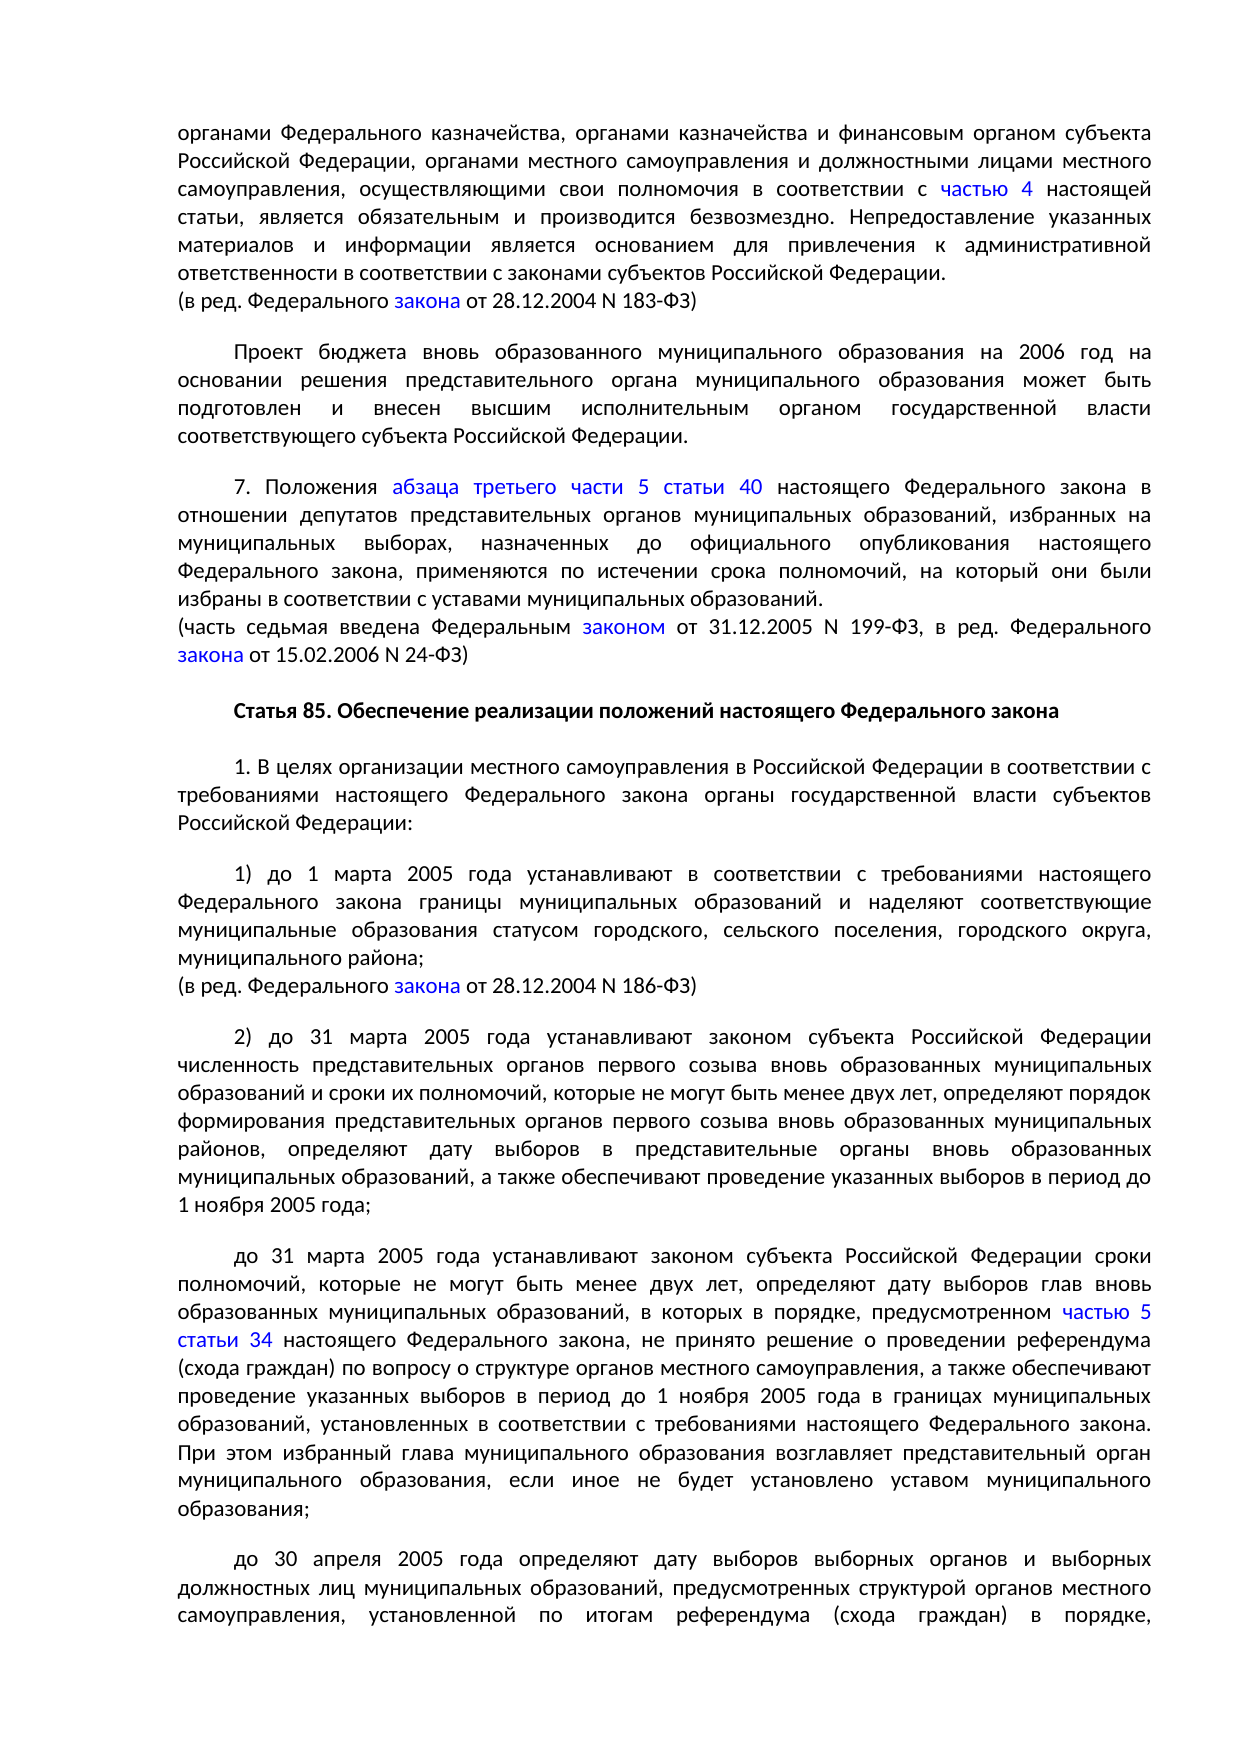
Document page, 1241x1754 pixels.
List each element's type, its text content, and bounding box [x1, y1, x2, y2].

text 1. В целях организации местного самоуправления в Российской Федерации в соответствии с требованиями настоящего Федерального закона органы государственной власти субъектов Российской Федерации: [177, 752, 1152, 836]
text (часть седьмая введена Федеральным законом от 31.12.2005 N 199-ФЗ, в ред. Федерального закона от 15.02.2006 N 24-ФЗ) [177, 612, 1152, 668]
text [177, 1544, 1152, 1629]
text Проект бюджета вновь образованного муниципального образования на 2006 год на основании решения представительного органа муниципального образования может быть подготовлен и внесен высшим исполнительным органом государственной власти соответствующего субъекта Российской Федерации. [177, 337, 1152, 449]
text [177, 118, 1152, 286]
text 7. Положения абзаца третьего части 5 статьи 40 настоящего Федерального закона в отношении депутатов представительных органов муниципальных образований, избранных на муниципальных выборах, назначенных до официального опубликования настоящего Федерального закона, применяются по истечении срока полномочий, на который они были избраны в соответствии с уставами муниципальных образований. [177, 472, 1152, 612]
title Статья 85. Обеспечение реализации положений настоящего Федерального закона [177, 696, 1152, 724]
text (в ред. Федерального закона от 28.12.2004 N 183-ФЗ) [177, 286, 1152, 314]
text (в ред. Федерального закона от 28.12.2004 N 186-ФЗ) [177, 971, 1152, 999]
text 2) до 31 марта 2005 года устанавливают законом субъекта Российской Федерации численность представительных органов первого созыва вновь образованных муниципальных образований и сроки их полномочий, которые не могут быть менее двух лет, определяют порядок формирования представительных органов первого созыва вновь образованных муниципальных районов, определяют дату выборов в представительные органы вновь образованных муниципальных образований, а также обеспечивают проведение указанных выборов в период до 1 ноября 2005 года; [177, 1022, 1152, 1218]
text 1) до 1 марта 2005 года устанавливают в соответствии с требованиями настоящего Федерального закона границы муниципальных образований и наделяют соответствующие муниципальные образования статусом городского, сельского поселения, городского округа, муниципального района; [177, 859, 1152, 971]
text до 31 марта 2005 года устанавливают законом субъекта Российской Федерации сроки полномочий, которые не могут быть менее двух лет, определяют дату выборов глав вновь образованных муниципальных образований, в которых в порядке, предусмотренном частью 5 статьи 34 настоящего Федерального закона, не принято решение о проведении референдума (схода граждан) по вопросу о структуре органов местного самоуправления, а также обеспечивают проведение указанных выборов в период до 1 ноября 2005 года в границах муниципальных образований, установленных в соответствии с требованиями настоящего Федерального закона. При этом избранный глава муниципального образования возглавляет представительный орган муниципального образования, если иное не будет установлено уставом муниципального образования; [177, 1241, 1152, 1522]
